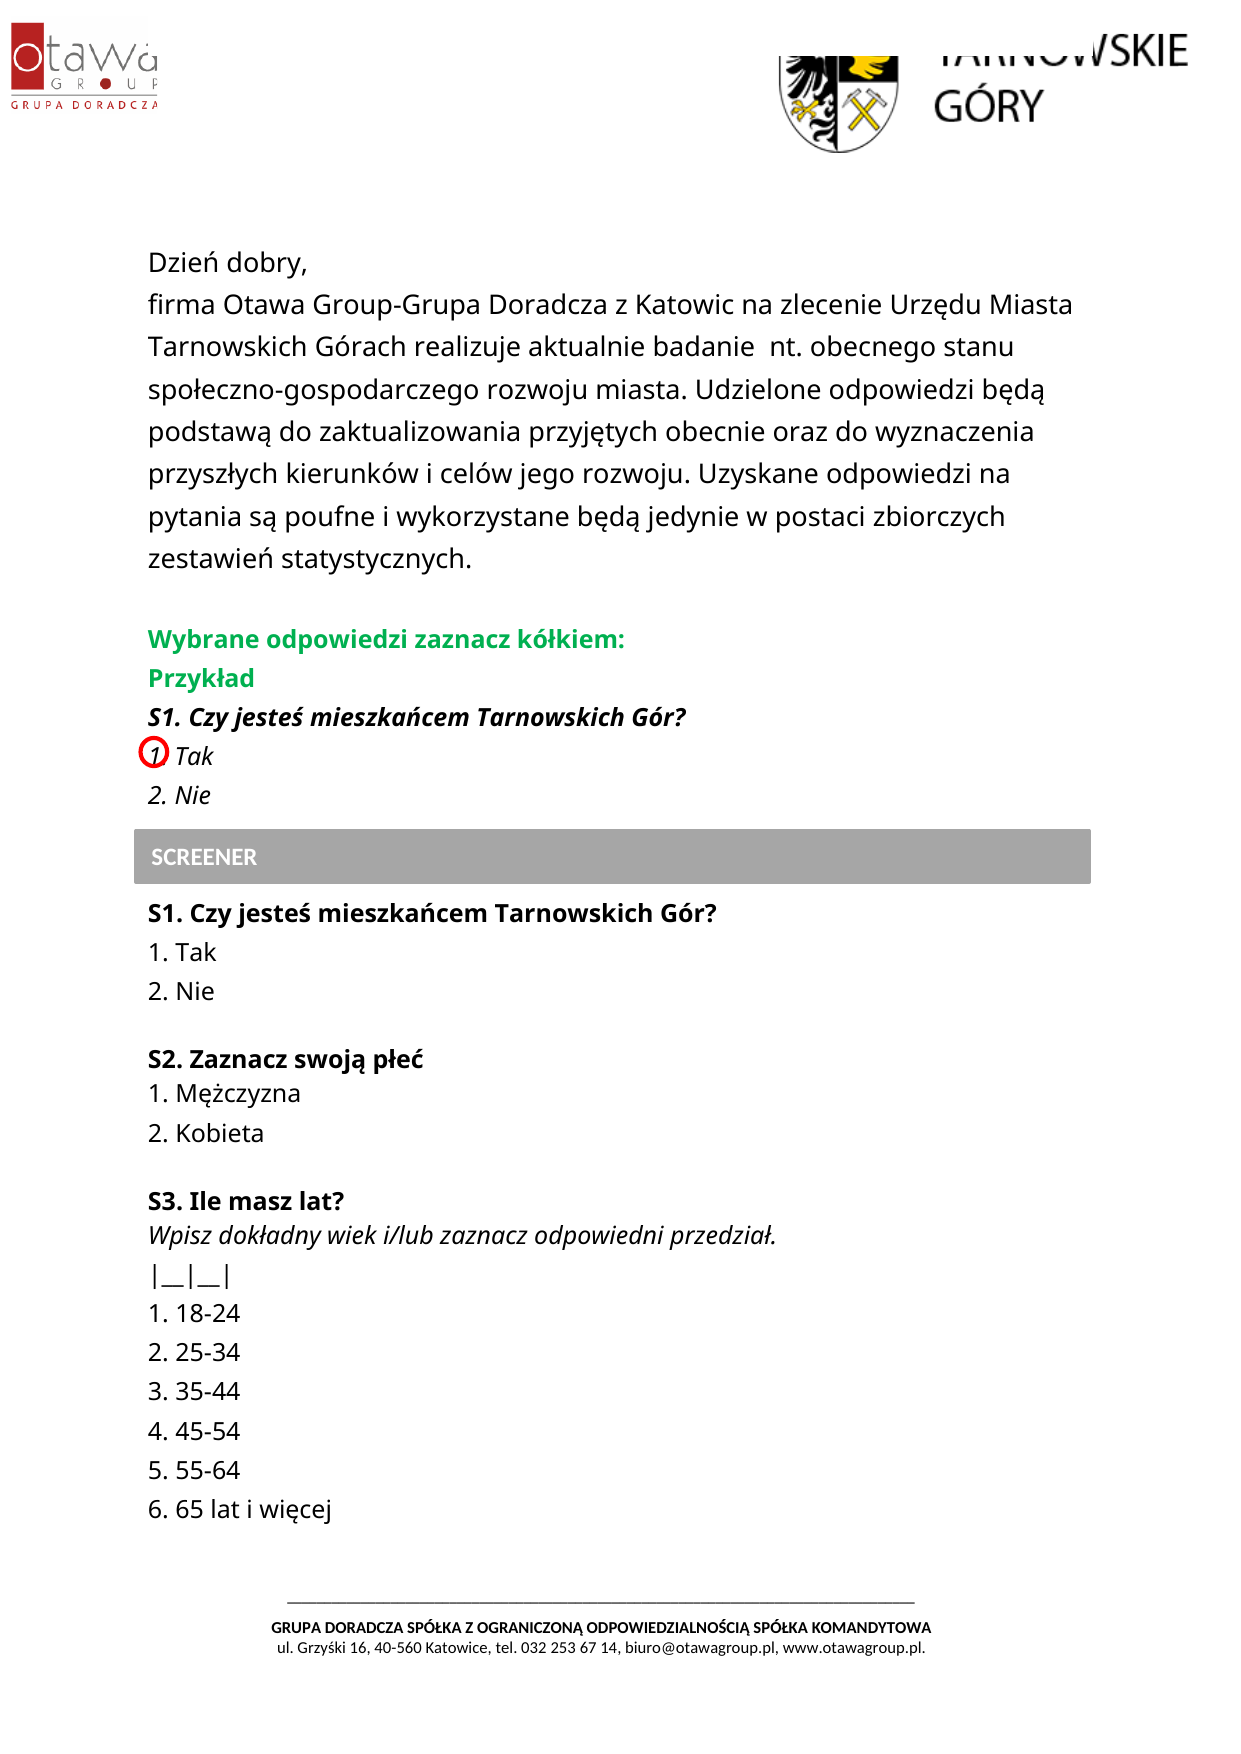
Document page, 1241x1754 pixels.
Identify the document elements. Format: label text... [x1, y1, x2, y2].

text 6. 65 lat i więcej [148, 1492, 1093, 1526]
text S3. Ile masz lat? [148, 1183, 1093, 1217]
text 1. Tak [148, 935, 1093, 969]
text 3. 35-44 [148, 1374, 1093, 1408]
text |__|__| [148, 1257, 1093, 1291]
text 4. 45-54 [148, 1413, 1093, 1447]
text Dzień dobry, [148, 243, 1093, 280]
text 2. Nie [148, 778, 1093, 812]
text 2. Kobieta [148, 1115, 1093, 1149]
text firma Otawa Group-Grupa Doradcza z Katowic na zlecenie Urzędu Miasta Tarnowskich Górach realizuje aktualnie badanie nt. obecnego stanu społeczno-gospodarczego rozwoju miasta. Udzielone odpowiedzi będą podstawą do zaktualizowania przyjętych obecnie oraz do wyznaczenia przyszłych kierunków i celów jego rozwoju. Uzyskane odpowiedzi na pytania są poufne i wykorzystane będą jedynie w postaci zbiorczych zestawień statystycznych. [148, 285, 1093, 577]
text S2. Zaznacz swoją płeć [148, 1042, 1093, 1076]
text Wybrane odpowiedzi zaznacz kółkiem: [148, 621, 1093, 655]
text 5. 55-64 [148, 1452, 1093, 1486]
text 1. Tak [148, 739, 1093, 773]
text Wpisz dokładny wiek i/lub zaznacz odpowiedni przedział. [148, 1217, 1093, 1251]
text S1. Czy jesteś mieszkańcem Tarnowskich Gór? [148, 896, 1093, 929]
picture [11, 16, 158, 114]
text Przykład [148, 661, 1093, 694]
text 2. 25-34 [148, 1335, 1093, 1369]
text 2. Nie [148, 974, 1093, 1008]
text 1. Mężczyzna [148, 1076, 1093, 1110]
text 1. 18-24 [148, 1296, 1093, 1330]
picture [778, 13, 1223, 153]
text S1. Czy jesteś mieszkańcem Tarnowskich Gór? [148, 700, 1093, 734]
